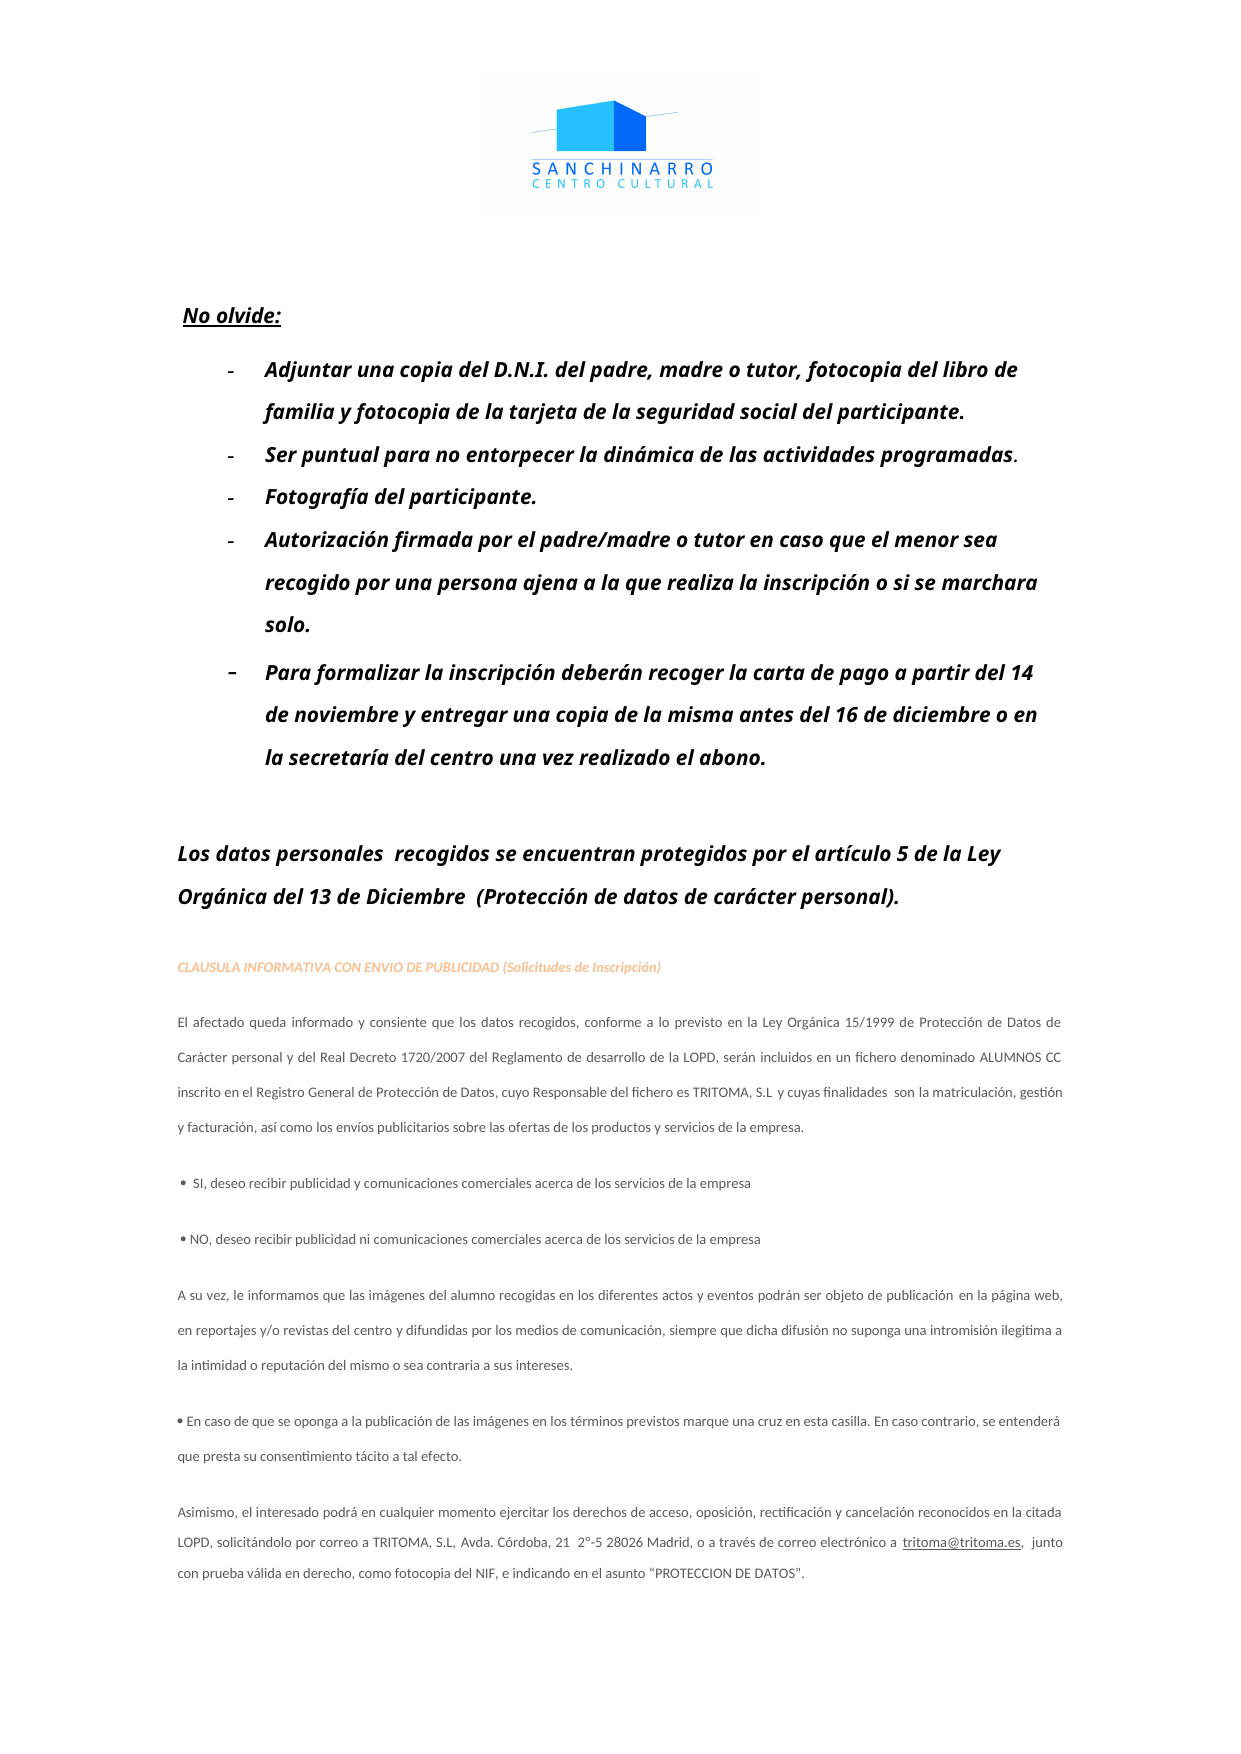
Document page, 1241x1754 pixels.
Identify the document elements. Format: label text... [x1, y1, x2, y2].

text El afectado queda informado y consiente que los datos recogidos, conforme a lo previsto en la Ley Orgánica 15/1999 de Protección de Datos de Carácter personal y del Real Decreto 1720/2007 del Reglamento de desarrollo de la LOPD, serán incluidos en un fichero denominado ALUMNOS CC inscrito en el Registro General de Protección de Datos, cuyo Responsable del fichero es TRITOMA, S.L y cuyas finalidades son la matriculación, gestión y facturación, así como los envíos publicitarios sobre las ofertas de los productos y servicios de la empresa. [177, 1001, 1063, 1137]
text A su vez, le informamos que las imágenes del alumno recogidas en los diferentes actos y eventos podrán ser objeto de publicación en la página web, en reportajes y/o revistas del centro y difundidas por los medios de comunicación, siempre que dicha difusión no suponga una intromisión ilegitima a la intimidad o reputación del mismo o sea contraria a sus intereses. [177, 1274, 1063, 1374]
text SI, deseo recibir publicidad y comunicaciones comerciales acerca de los servicios de la empresa [177, 1162, 1063, 1192]
list Ser puntual para no entorpecer la dinámica de las actividades programadas. [227, 440, 1063, 468]
list Autorización firmada por el padre/madre o tutor en caso que el menor sea recogido por una persona ajena a la que realiza la inscripción o si se marchara solo. [227, 525, 1063, 639]
picture [482, 73, 758, 216]
text No olvide: [177, 301, 1063, 330]
list Fotografía del participante. [227, 482, 1063, 511]
list Para formalizar la inscripción deberán recoger la carta de pago a partir del 14 de noviembre y entregar una copia de la misma antes del 16 de diciembre o en la secretaría del centro una vez realizado el abono. [227, 653, 1063, 772]
text CLAUSULA INFORMATIVA CON ENVIO DE PUBLICIDAD (Solicitudes de Inscripción) [177, 945, 1063, 976]
text Asimismo, el interesado podrá en cualquier momento ejercitar los derechos de acceso, oposición, rectificación y cancelación reconocidos en la citada LOPD, solicitándolo por correo a TRITOMA, S.L, Avda. Córdoba, 21 2º-5 28026 Madrid, o a través de correo electrónico a tritoma@tritoma.es, junto con prueba válida en derecho, como fotocopia del NIF, e indicando en el asunto “PROTECCION DE DATOS”. [177, 1490, 1063, 1582]
text En caso de que se oponga a la publicación de las imágenes en los términos previstos marque una cruz en esta casilla. En caso contrario, se entenderá que presta su consentimiento tácito a tal efecto. [177, 1399, 1063, 1465]
text NO, deseo recibir publicidad ni comunicaciones comerciales acerca de los servicios de la empresa [177, 1218, 1063, 1248]
list Adjuntar una copia del D.N.I. del padre, madre o tutor, fotocopia del libro de familia y fotocopia de la tarjeta de la seguridad social del participante. [227, 355, 1063, 426]
text Los datos personales recogidos se encuentran protegidos por el artículo 5 de la Ley Orgánica del 13 de Diciembre (Protección de datos de carácter personal). [177, 839, 1063, 910]
